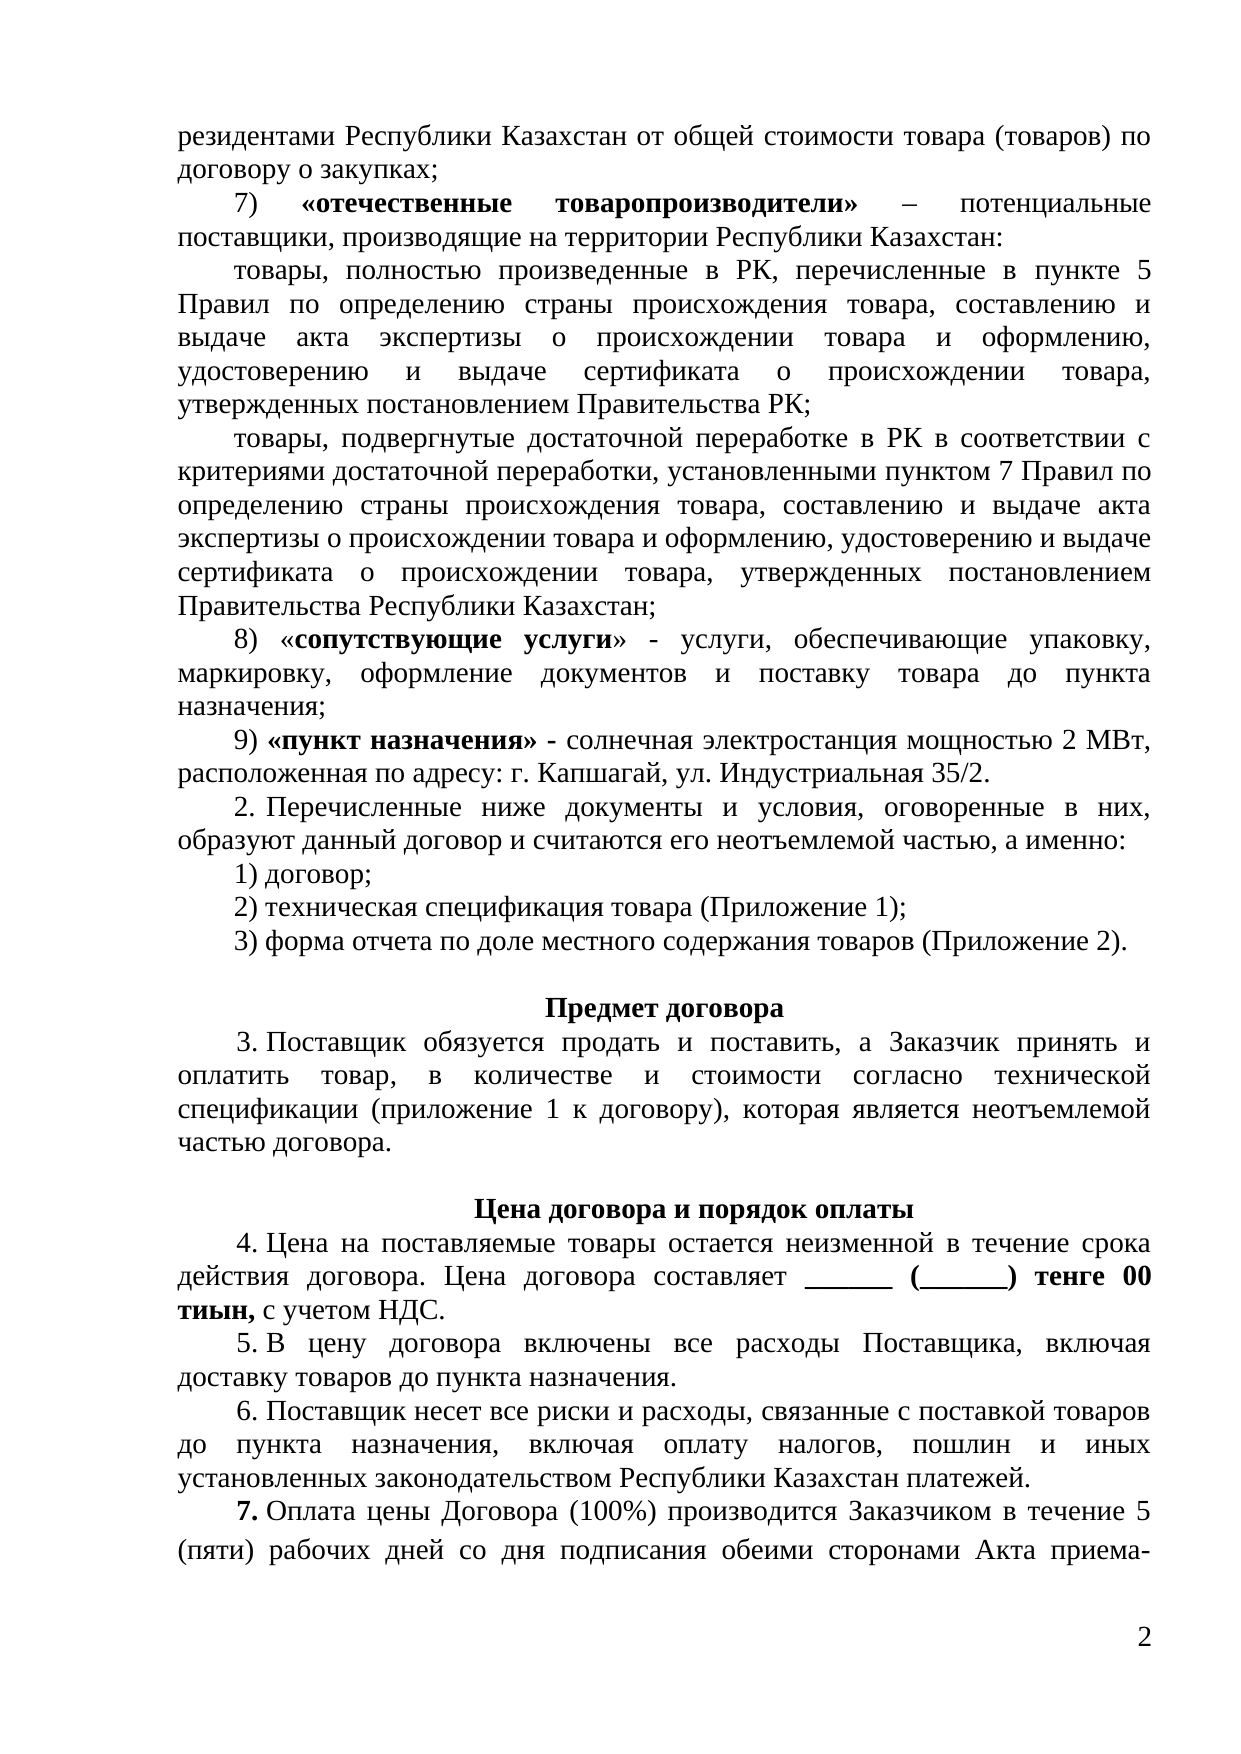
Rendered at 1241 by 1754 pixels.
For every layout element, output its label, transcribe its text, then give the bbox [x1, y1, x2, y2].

text 8) «сопутствующие услуги» - услуги, обеспечивающие упаковку, маркировку, оформление документов и поставку товара до пункта назначения; [177, 621, 1152, 722]
list В цену договора включены все расходы Поставщика, включая доставку товаров до пункта назначения. [177, 1326, 1152, 1393]
text 7) «отечественные товаропроизводители» – потенциальные поставщики, производящие на территории Республики Казахстан: [177, 185, 1152, 252]
text Предмет договора [177, 990, 1152, 1024]
list Перечисленные ниже документы и условия, оговоренные в них, образуют данный договор и считаются его неотъемлемой частью, а именно: [177, 789, 1152, 856]
list Цена на поставляемые товары остается неизменной в течение срока действия договора. Цена договора составляет ______ (______) тенге 00 тиын, с учетом НДС. [177, 1225, 1152, 1326]
text 1) договор; [177, 856, 1152, 889]
text 3) форма отчета по доле местного содержания товаров (Приложение 2). [177, 923, 1152, 957]
text Цена договора и порядок оплаты [177, 1191, 1152, 1225]
list Поставщик несет все риски и расходы, связанные с поставкой товаров до пункта назначения, включая оплату налогов, пошлин и иных установленных законодательством Республики Казахстан платежей. [177, 1393, 1152, 1493]
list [177, 1493, 1152, 1565]
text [177, 118, 1152, 185]
list Поставщик обязуется продать и поставить, а Заказчик принять и оплатить товар, в количестве и стоимости согласно технической спецификации (приложение 1 к договору), которая является неотъемлемой частью договора. [177, 1024, 1152, 1158]
text товары, полностью произведенные в РК, перечисленные в пункте 5 Правил по определению страны происхождения товара, составлению и выдаче акта экспертизы о происхождении товара и оформлению, удостоверению и выдаче сертификата о происхождении товара, утвержденных постановлением Правительства РК; [177, 252, 1152, 420]
text 2) техническая спецификация товара (Приложение 1); [177, 889, 1152, 923]
text товары, подвергнутые достаточной переработке в РК в соответствии с критериями достаточной переработки, установленными пунктом 7 Правил по определению страны происхождения товара, составлению и выдаче акта экспертизы о происхождении товара и оформлению, удостоверению и выдаче сертификата о происхождении товара, утвержденных постановлением Правительства Республики Казахстан; [177, 420, 1152, 621]
text 9) «пункт назначения» - солнечная электростанция мощностью 2 МВт, расположенная по адресу: г. Капшагай, ул. Индустриальная 35/2. [177, 722, 1152, 789]
